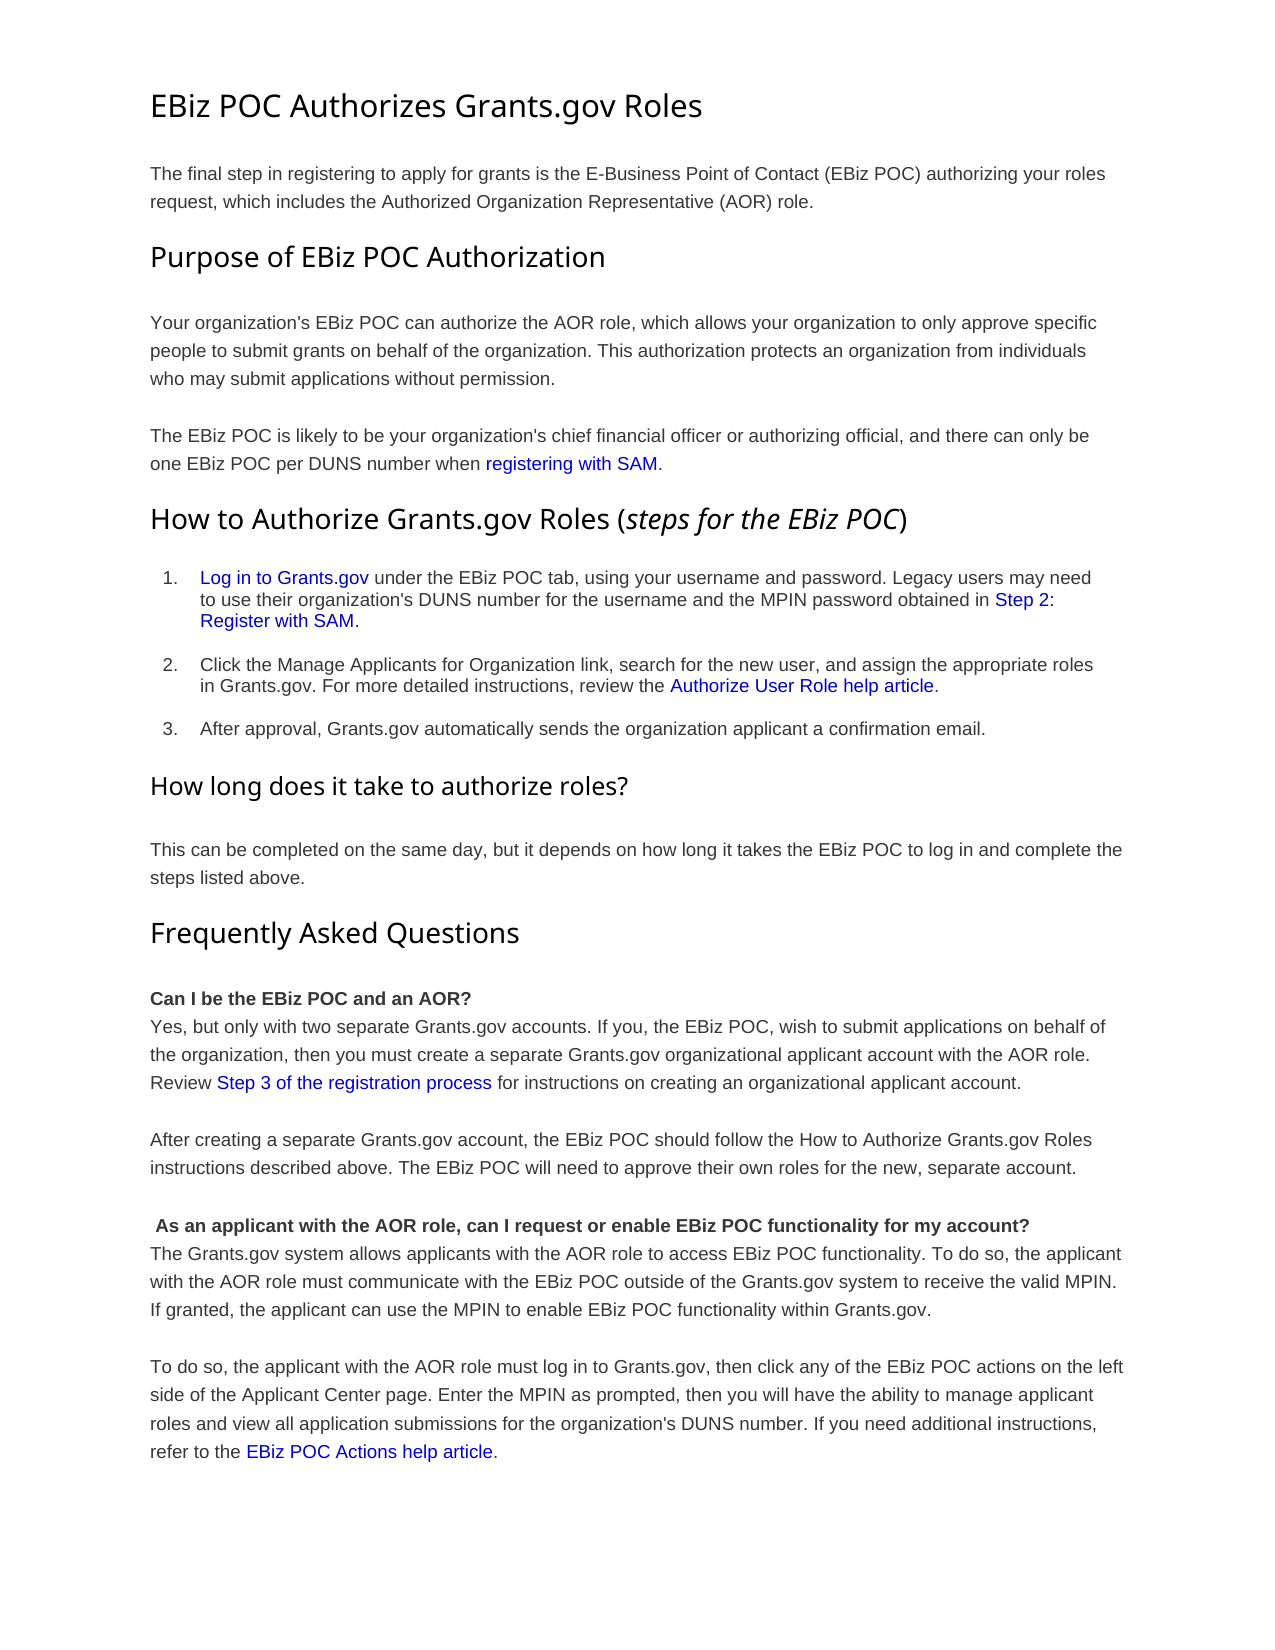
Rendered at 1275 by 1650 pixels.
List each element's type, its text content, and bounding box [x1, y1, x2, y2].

text This can be completed on the same day, but it depends on how long it takes the EBiz POC to log in and complete the steps listed above. [150, 832, 1125, 888]
text The final step in registering to apply for grants is the E-Business Point of Contact (EBiz POC) authorizing your roles request, which includes the Authorized Organization Representative (AOR) role. [150, 156, 1125, 212]
text The EBiz POC is likely to be your organization's chief financial officer or authorizing official, and there can only be one EBiz POC per DUNS number when registering with SAM. [150, 418, 1125, 475]
text To do so, the applicant with the AOR role must log in to Grants.gov, then click any of the EBiz POC actions on the left side of the Applicant Center page. Enter the MPIN as prompted, then you will have the ability to manage applicant roles and view all application submissions for the organization's DUNS number. If you need additional instructions, refer to the EBiz POC Actions help article. [150, 1349, 1125, 1462]
list After approval, Grants.gov automatically sends the organization applicant a confirmation email. [162, 718, 1100, 740]
text As an applicant with the AOR role, can I request or enable EBiz POC functionality for my account? The Grants.gov system allows applicants with the AOR role to access EBiz POC functionality. To do so, the applicant with the AOR role must communicate with the EBiz POC outside of the Grants.gov system to receive the valid MPIN. If granted, the applicant can use the MPIN to enable EBiz POC functionality within Grants.gov. [150, 1208, 1125, 1320]
list Click the Manage Applicants for Organization link, search for the new user, and assign the appropriate roles in Grants.gov. For more detailed instructions, review the Authorize User Role help article. [162, 653, 1100, 718]
text After creating a separate Grants.gov account, the EBiz POC should follow the How to Authorize Grants.gov Roles instructions described above. The EBiz POC will need to approve their own roles for the new, separate account. [150, 1122, 1125, 1179]
text Your organization's EBiz POC can authorize the AOR role, which allows your organization to only approve specific people to submit grants on behalf of the organization. This authorization protects an organization from individuals who may submit applications without permission. [150, 305, 1125, 389]
text Frequently Asked Questions [150, 913, 1125, 952]
list Log in to Grants.gov under the EBiz POC tab, using your username and password. Legacy users may need to use their organization's DUNS number for the username and the MPIN password obtained in Step 2: Register with SAM. [162, 567, 1100, 653]
text Can I be the EBiz POC and an AOR? Yes, but only with two separate Grants.gov accounts. If you, the EBiz POC, wish to submit applications on behalf of the organization, then you must create a separate Grants.gov organizational applicant account with the AOR role. Review Step 3 of the registration process for instructions on creating an organizational applicant account. [150, 981, 1125, 1093]
text Purpose of EBiz POC Authorization [150, 237, 1125, 276]
text EBiz POC Authorizes Grants.gov Roles [150, 84, 1125, 127]
text How long does it take to authorize roles? [150, 769, 1125, 803]
text How to Authorize Grants.gov Roles (steps for the EBiz POC) [150, 500, 1125, 538]
